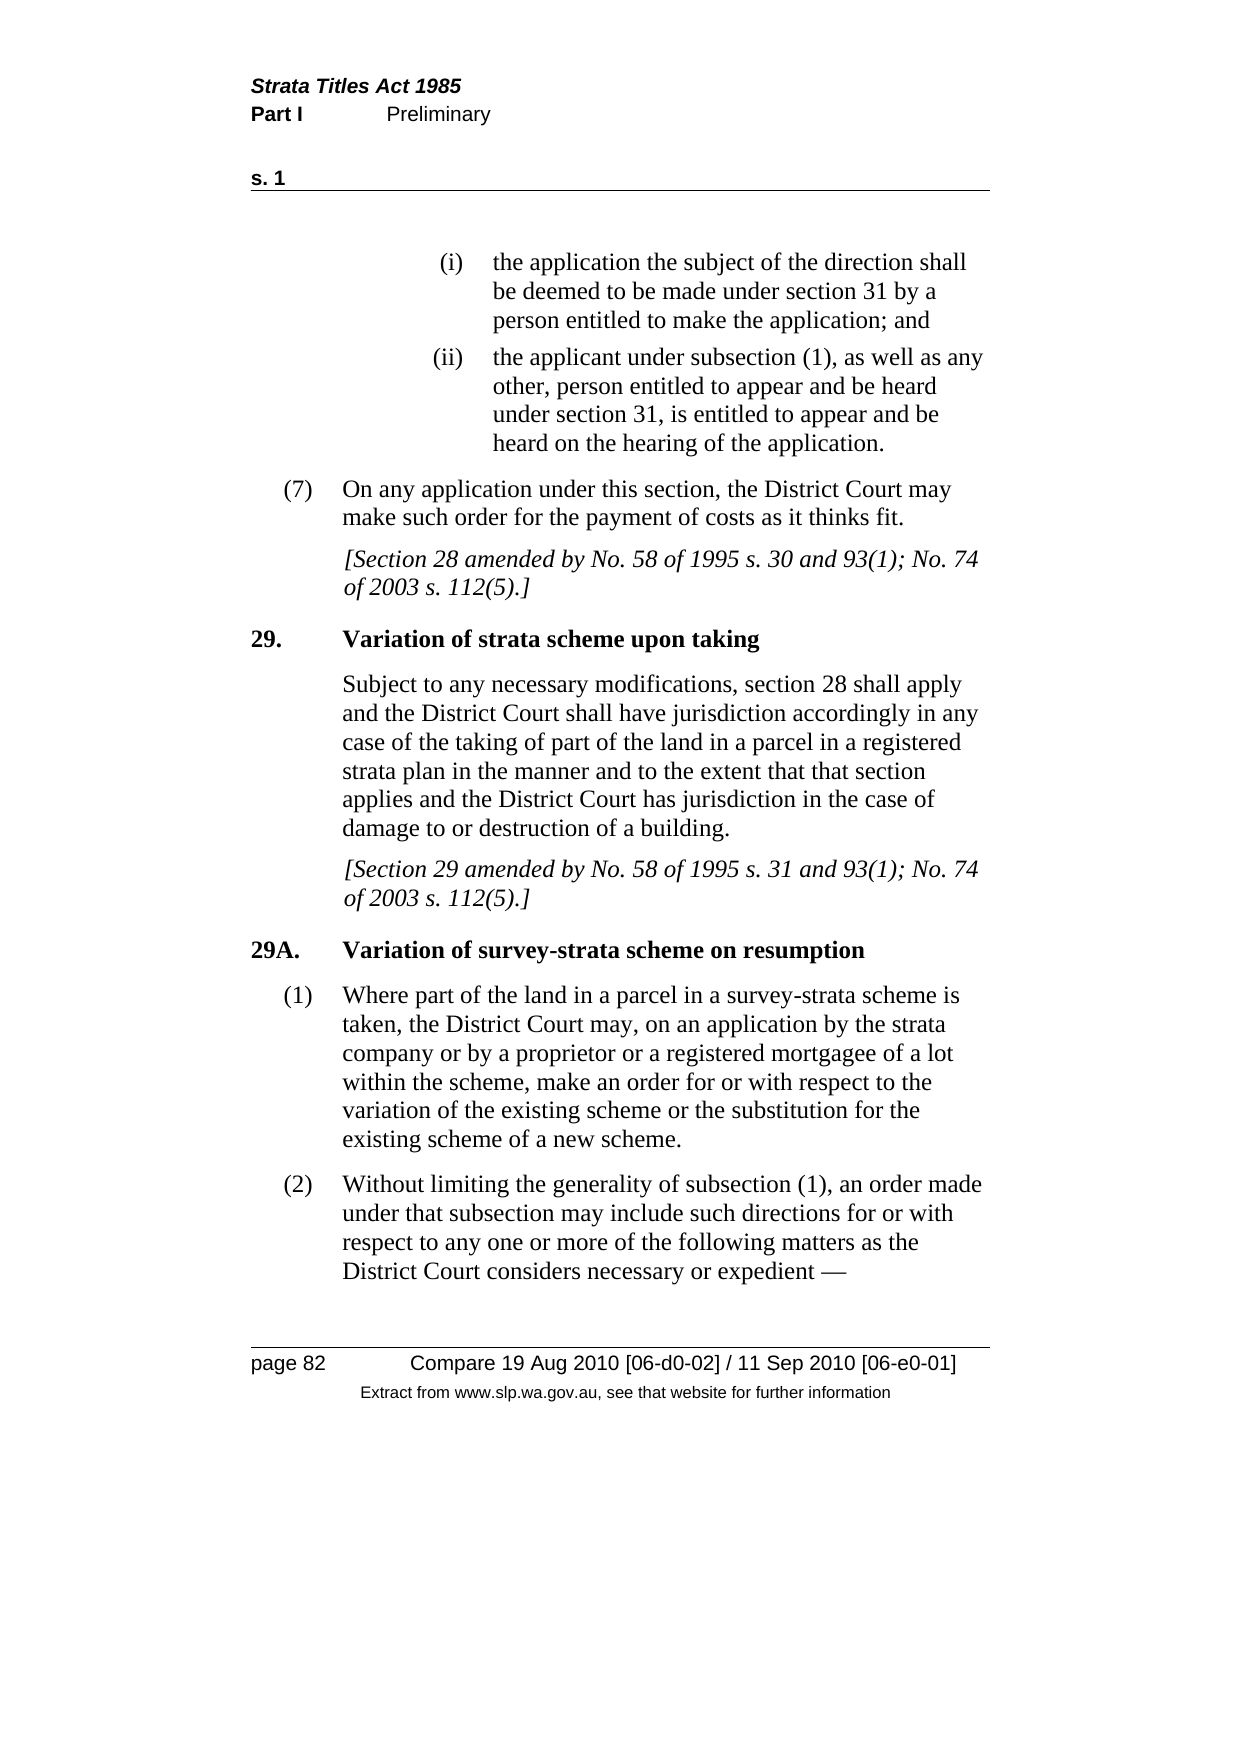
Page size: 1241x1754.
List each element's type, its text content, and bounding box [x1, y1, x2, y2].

text (1) Where part of the land in a parcel in a survey-strata scheme is taken, the District Court may, on an application by the strata company or by a proprietor or a registered mortgagee of a lot within the scheme, make an order for or with respect to the variation of the existing scheme or the substitution for the existing scheme of a new scheme. [251, 980, 990, 1153]
subtitle 29A. Variation of survey-strata scheme on resumption [251, 935, 990, 964]
subtitle 29. Variation of strata scheme upon taking [251, 624, 990, 653]
text [Section 28 amended by No. 58 of 1995 s. 30 and 93(1); No. 74 of 2003 s. 112(5).] [251, 544, 990, 601]
text (i) the application the subject of the direction shall be deemed to be made under section 31 by a person entitled to make the application; and [251, 247, 990, 334]
text (ii) the applicant under subsection (1), as well as any other, person entitled to appear and be heard under section 31, is entitled to appear and be heard on the hearing of the application. [251, 342, 990, 457]
text [Section 29 amended by No. 58 of 1995 s. 31 and 93(1); No. 74 of 2003 s. 112(5).] [251, 854, 990, 912]
text (2) Without limiting the generality of subsection (1), an order made under that subsection may include such directions for or with respect to any one or more of the following matters as the District Court considers necessary or expedient — [251, 1169, 990, 1284]
text (7) On any application under this section, the District Court may make such order for the payment of costs as it thinks fit. [251, 474, 990, 531]
text Subject to any necessary modifications, section 28 shall apply and the District Court shall have jurisdiction accordingly in any case of the taking of part of the land in a parcel in a registered strata plan in the manner and to the extent that that section applies and the District Court has jurisdiction in the case of damage to or destruction of a building. [251, 669, 990, 842]
